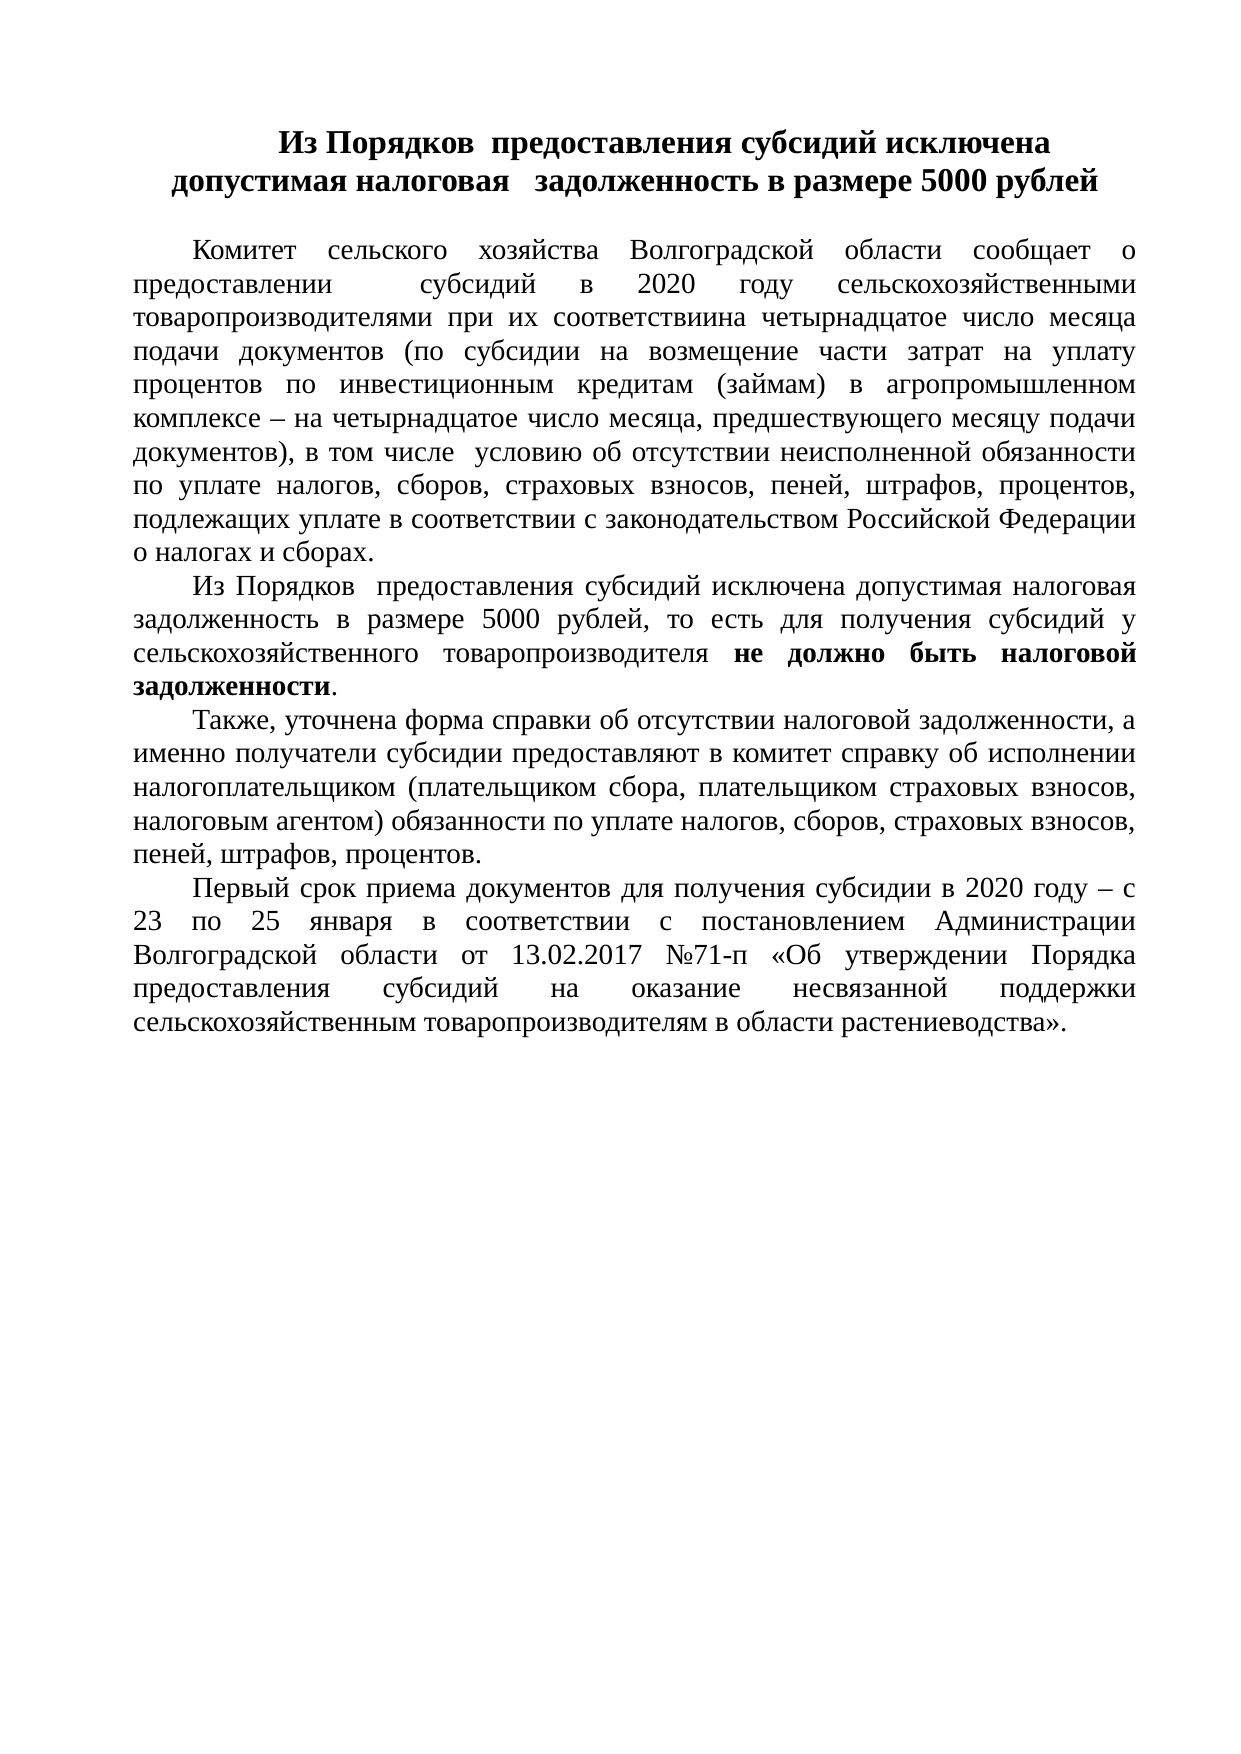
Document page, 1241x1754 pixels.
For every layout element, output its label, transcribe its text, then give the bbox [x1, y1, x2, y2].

text Первый срок приема документов для получения субсидии в 2020 году – с 23 по 25 января в соответствии с постановлением Администрации Волгоградской области от 13.02.2017 №71-п «Об утверждении Порядка предоставления субсидий на оказание несвязанной поддержки сельскохозяйственным товаропроизводителям в области растениеводства». [133, 870, 1137, 1037]
text Из Порядков предоставления субсидий исключена допустимая налоговая задолженность в размере 5000 рублей, то есть для получения субсидий у сельскохозяйственного товаропроизводителя не должно быть налоговой задолженности. [133, 568, 1137, 702]
text Также, уточнена форма справки об отсутствии налоговой задолженности, а именно получатели субсидии предоставляют в комитет справку об исполнении налогоплательщиком (плательщиком сбора, плательщиком страховых взносов, налоговым агентом) обязанности по уплате налогов, сборов, страховых взносов, пеней, штрафов, процентов. [133, 702, 1137, 870]
text Комитет сельского хозяйства Волгоградской области сообщает о предоставлении субсидий в 2020 году сельскохозяйственными товаропроизводителями при их соответствиина четырнадцатое число месяца подачи документов (по субсидии на возмещение части затрат на уплату процентов по инвестиционным кредитам (займам) в агропромышленном комплексе – на четырнадцатое число месяца, предшествующего месяцу подачи документов), в том числе условию об отсутствии неисполненной обязанности по уплате налогов, сборов, страховых взносов, пеней, штрафов, процентов, подлежащих уплате в соответствии с законодательством Российской Федерации о налогах и сборах. [133, 232, 1137, 568]
text Из Порядков предоставления субсидий исключена допустимая налоговая задолженность в размере 5000 рублей [133, 122, 1137, 199]
